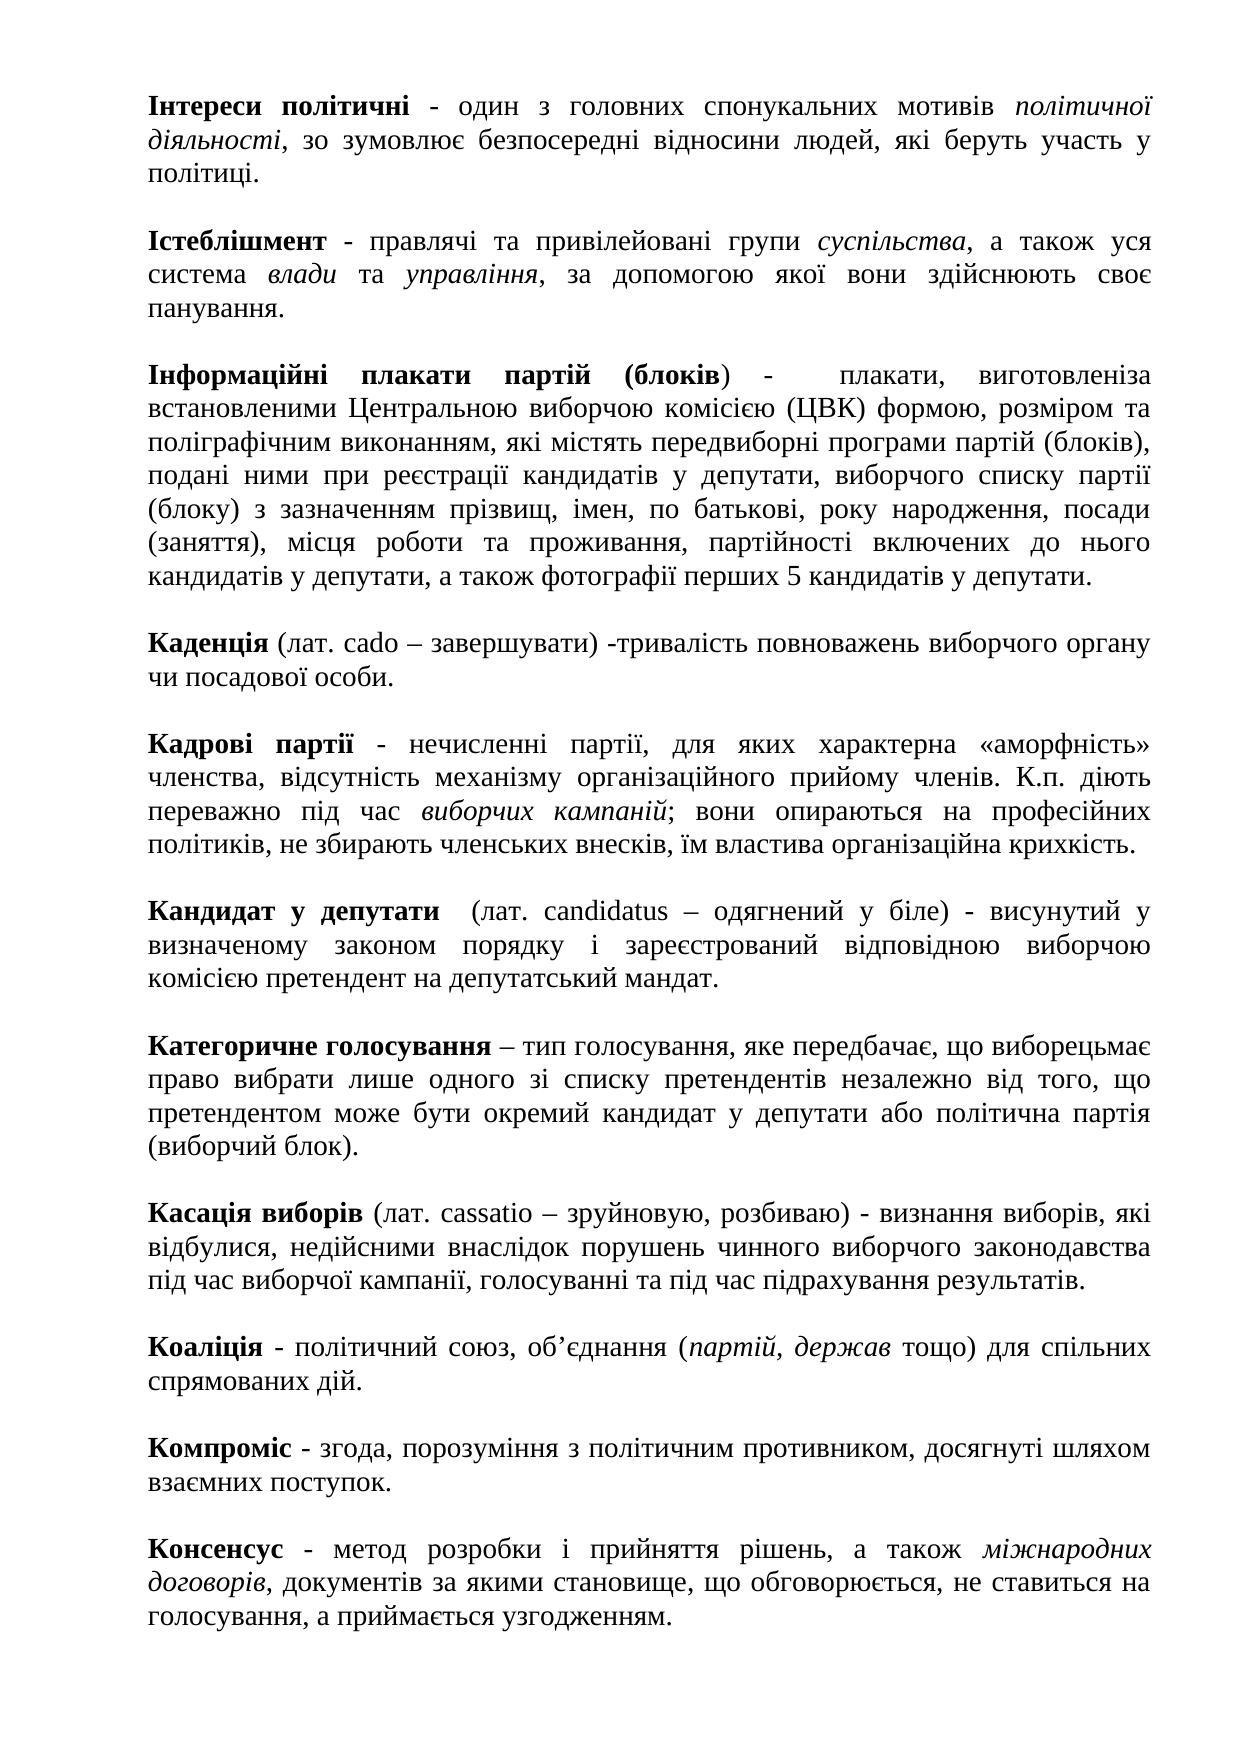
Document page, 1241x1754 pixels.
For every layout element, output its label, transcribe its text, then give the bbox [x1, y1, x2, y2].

text Інформаційні плакати партій (блоків) - плакати, виготовленіза встановленими Центральною виборчою комісією (ЦВК) формою, розміром та поліграфічним виконанням, які містять передвиборні програми партій (блоків), подані ними при реєстрації кандидатів у депутати, виборчого списку партії (блоку) з зазначенням прізвищ, імен, по батькові, року народження, посади (заняття), місця роботи та проживання, партійності включених до нього кандидатів у депутати, а також фотографії перших 5 кандидатів у депутати. [148, 357, 1152, 592]
text Каденція (лат. cado – завершувати) -тривалість повноважень виборчого органу чи посадової особи. [148, 625, 1152, 692]
text Компроміс - згода, порозуміння з політичним противником, досягнуті шляхом взаємних поступок. [148, 1430, 1152, 1497]
text Інтереси політичні - один з головних спонукальних мотивів політичної діяльності, зо зумовлює безпосередні відносини людей, які беруть участь у політиці. [148, 88, 1152, 189]
text Кандидат у депутати (лат. candidatus – одягнений у біле) - висунутий у визначеному законом порядку і зареєстрований відповідною виборчою комісією претендент на депутатський мандат. [148, 893, 1152, 994]
text Касація виборів (лат. саssatio – зруйновую, розбиваю) - визнання виборів, які відбулися, недійсними внаслідок порушень чинного виборчого законодавства під час виборчої кампанії, голосуванні та під час підрахування результатів. [148, 1195, 1152, 1296]
text Консенсус - метод розробки і прийняття рішень, а також міжнародних договорів, документів за якими становище, що обговорюється, не ставиться на голосування, а приймається узгодженням. [148, 1531, 1152, 1631]
text Істеблішмент - правлячі та привілейовані групи суспільства, а також уся система влади та управління, за допомогою якої вони здійснюють своє панування. [148, 223, 1152, 323]
text Коаліція - політичний союз, об’єднання (партій, держав тощо) для спільних спрямованих дій. [148, 1329, 1152, 1397]
text Кадрові партії - нечисленні партії, для яких характерна «аморфність» членства, відсутність механізму організаційного прийому членів. К.п. діють переважно під час виборчих кампаній; вони опираються на професійних політиків, не збирають членських внесків, їм властива організаційна крихкість. [148, 726, 1152, 860]
text Категоричне голосування – тип голосування, яке передбачає, що виборецьмає право вибрати лише одного зі списку претендентів незалежно від того, що претендентом може бути окремий кандидат у депутати або політична партія (виборчий блок). [148, 1028, 1152, 1162]
